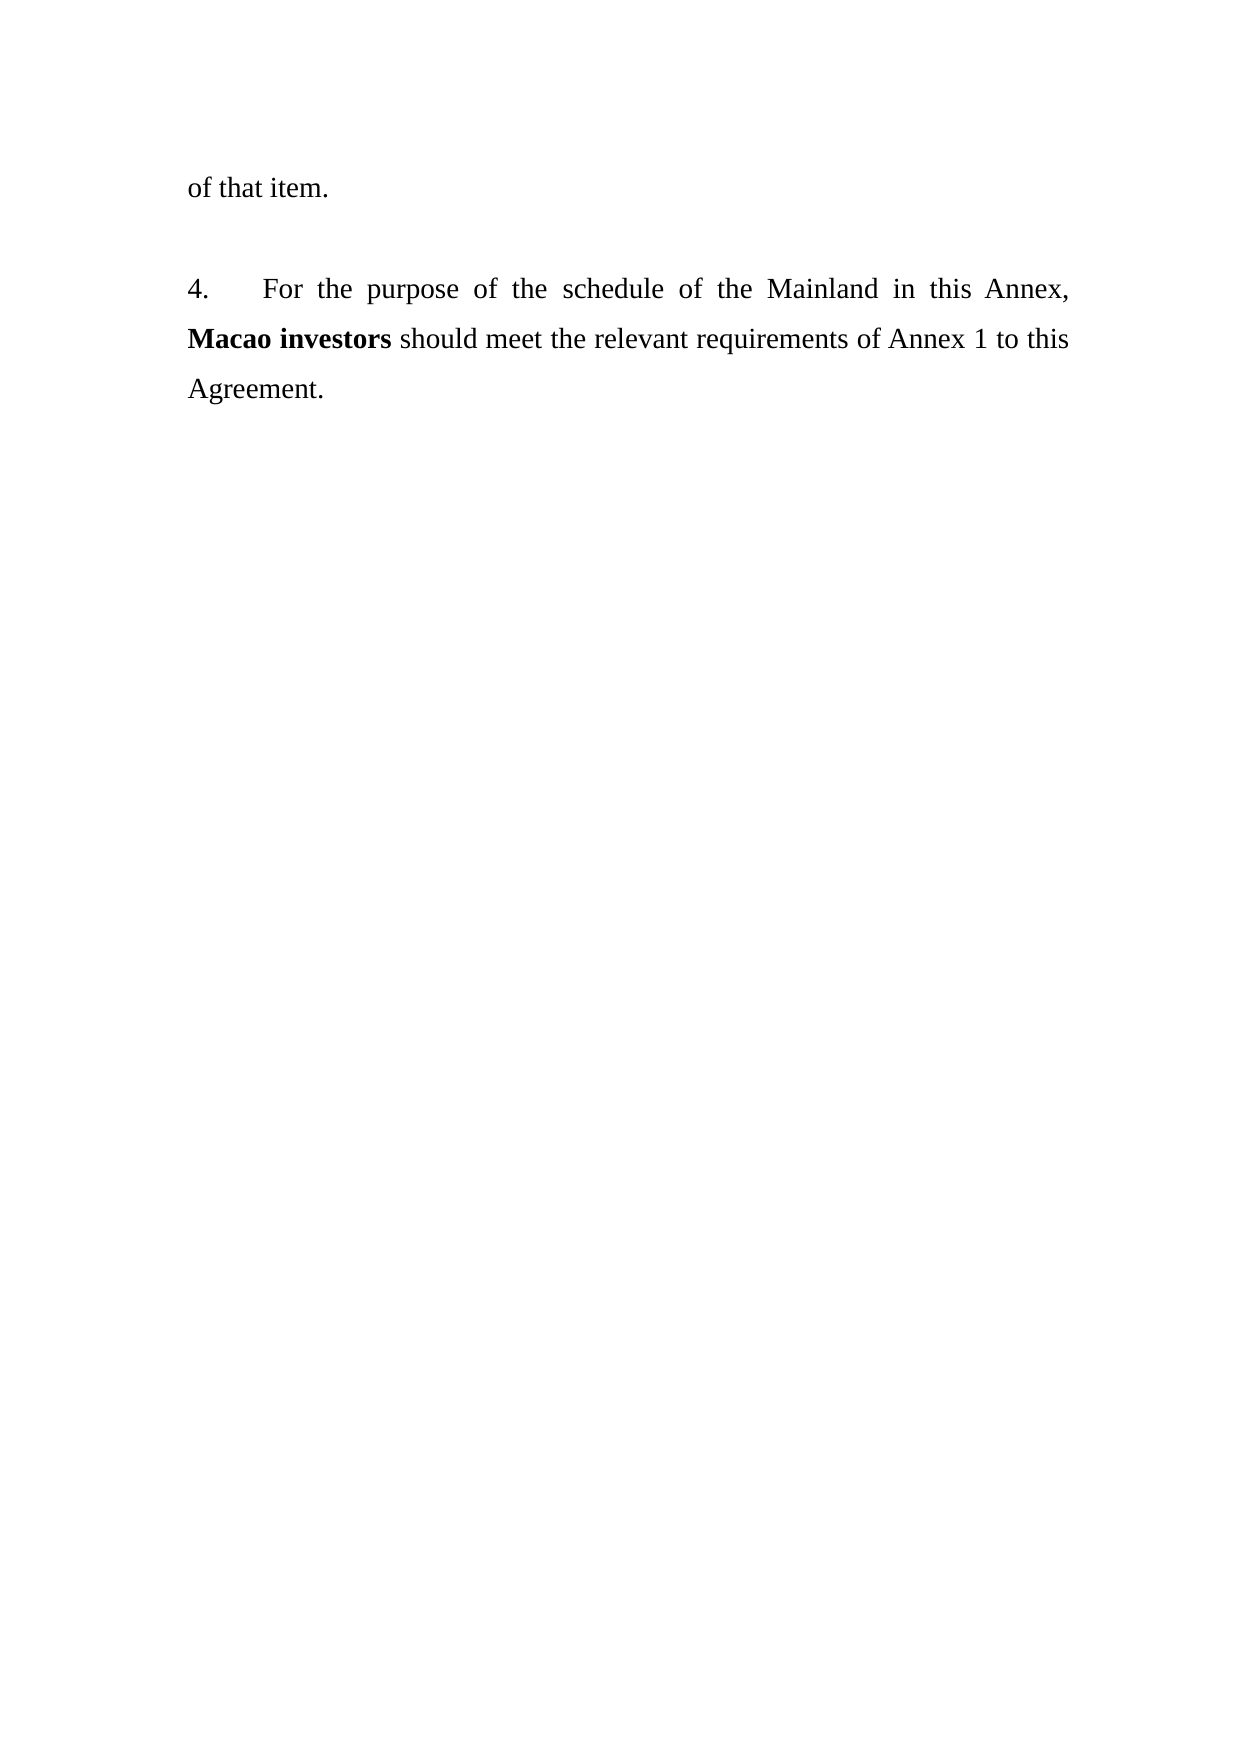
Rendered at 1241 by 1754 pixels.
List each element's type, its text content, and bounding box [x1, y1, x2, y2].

text 4. For the purpose of the schedule of the Mainland in this Annex, Macao investors should meet the relevant requirements of Annex 1 to this Agreement. [187, 271, 1070, 405]
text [187, 170, 1070, 204]
